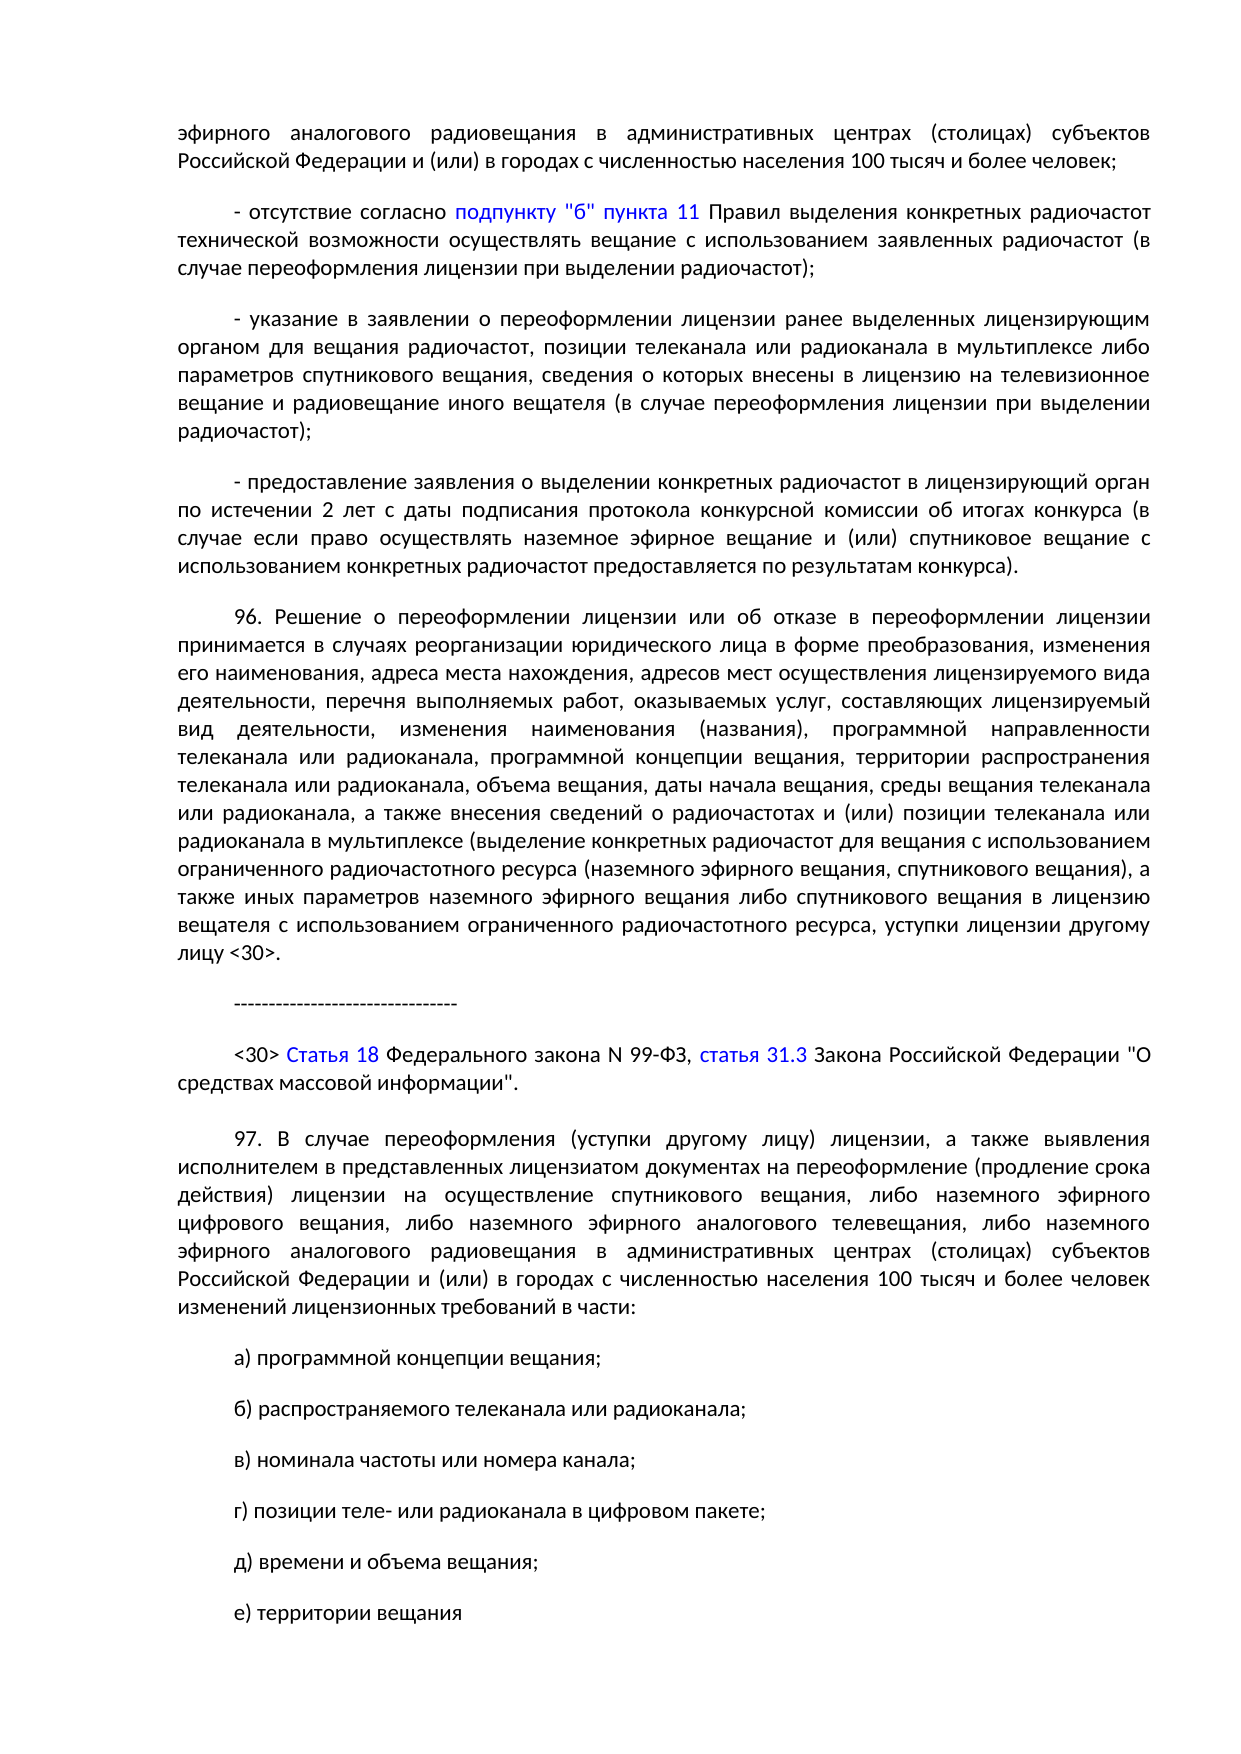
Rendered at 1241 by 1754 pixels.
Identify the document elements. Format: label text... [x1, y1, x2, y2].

text г) позиции теле- или радиоканала в цифровом пакете; [177, 1496, 1152, 1524]
text е) территории вещания [177, 1598, 1152, 1626]
text <30> Статья 18 Федерального закона N 99-ФЗ, статья 31.3 Закона Российской Федерации "О средствах массовой информации". [177, 1040, 1152, 1096]
text 97. В случае переоформления (уступки другому лицу) лицензии, а также выявления исполнителем в представленных лицензиатом документах на переоформление (продление срока действия) лицензии на осуществление спутникового вещания, либо наземного эфирного цифрового вещания, либо наземного эфирного аналогового телевещания, либо наземного эфирного аналогового радиовещания в административных центрах (столицах) субъектов Российской Федерации и (или) в городах с численностью населения 100 тысяч и более человек изменений лицензионных требований в части: [177, 1124, 1152, 1320]
text - предоставление заявления о выделении конкретных радиочастот в лицензирующий орган по истечении 2 лет с даты подписания протокола конкурсной комиссии об итогах конкурса (в случае если право осуществлять наземное эфирное вещание и (или) спутниковое вещание с использованием конкретных радиочастот предоставляется по результатам конкурса). [177, 467, 1152, 579]
text - отсутствие согласно подпункту "б" пункта 11 Правил выделения конкретных радиочастот технической возможности осуществлять вещание с использованием заявленных радиочастот (в случае переоформления лицензии при выделении радиочастот); [177, 197, 1152, 281]
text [177, 118, 1152, 174]
text б) распространяемого телеканала или радиоканала; [177, 1394, 1152, 1422]
text 96. Решение о переоформлении лицензии или об отказе в переоформлении лицензии принимается в случаях реорганизации юридического лица в форме преобразования, изменения его наименования, адреса места нахождения, адресов мест осуществления лицензируемого вида деятельности, перечня выполняемых работ, оказываемых услуг, составляющих лицензируемый вид деятельности, изменения наименования (названия), программной направленности телеканала или радиоканала, программной концепции вещания, территории распространения телеканала или радиоканала, объема вещания, даты начала вещания, среды вещания телеканала или радиоканала, а также внесения сведений о радиочастотах и (или) позиции телеканала или радиоканала в мультиплексе (выделение конкретных радиочастот для вещания с использованием ограниченного радиочастотного ресурса (наземного эфирного вещания, спутникового вещания), а также иных параметров наземного эфирного вещания либо спутникового вещания в лицензию вещателя с использованием ограниченного радиочастотного ресурса, уступки лицензии другому лицу <30>. [177, 602, 1152, 966]
text в) номинала частоты или номера канала; [177, 1445, 1152, 1473]
text д) времени и объема вещания; [177, 1547, 1152, 1575]
text - указание в заявлении о переоформлении лицензии ранее выделенных лицензирующим органом для вещания радиочастот, позиции телеканала или радиоканала в мультиплексе либо параметров спутникового вещания, сведения о которых внесены в лицензию на телевизионное вещание и радиовещание иного вещателя (в случае переоформления лицензии при выделении радиочастот); [177, 304, 1152, 444]
text а) программной концепции вещания; [177, 1343, 1152, 1371]
text -------------------------------- [177, 989, 1152, 1017]
